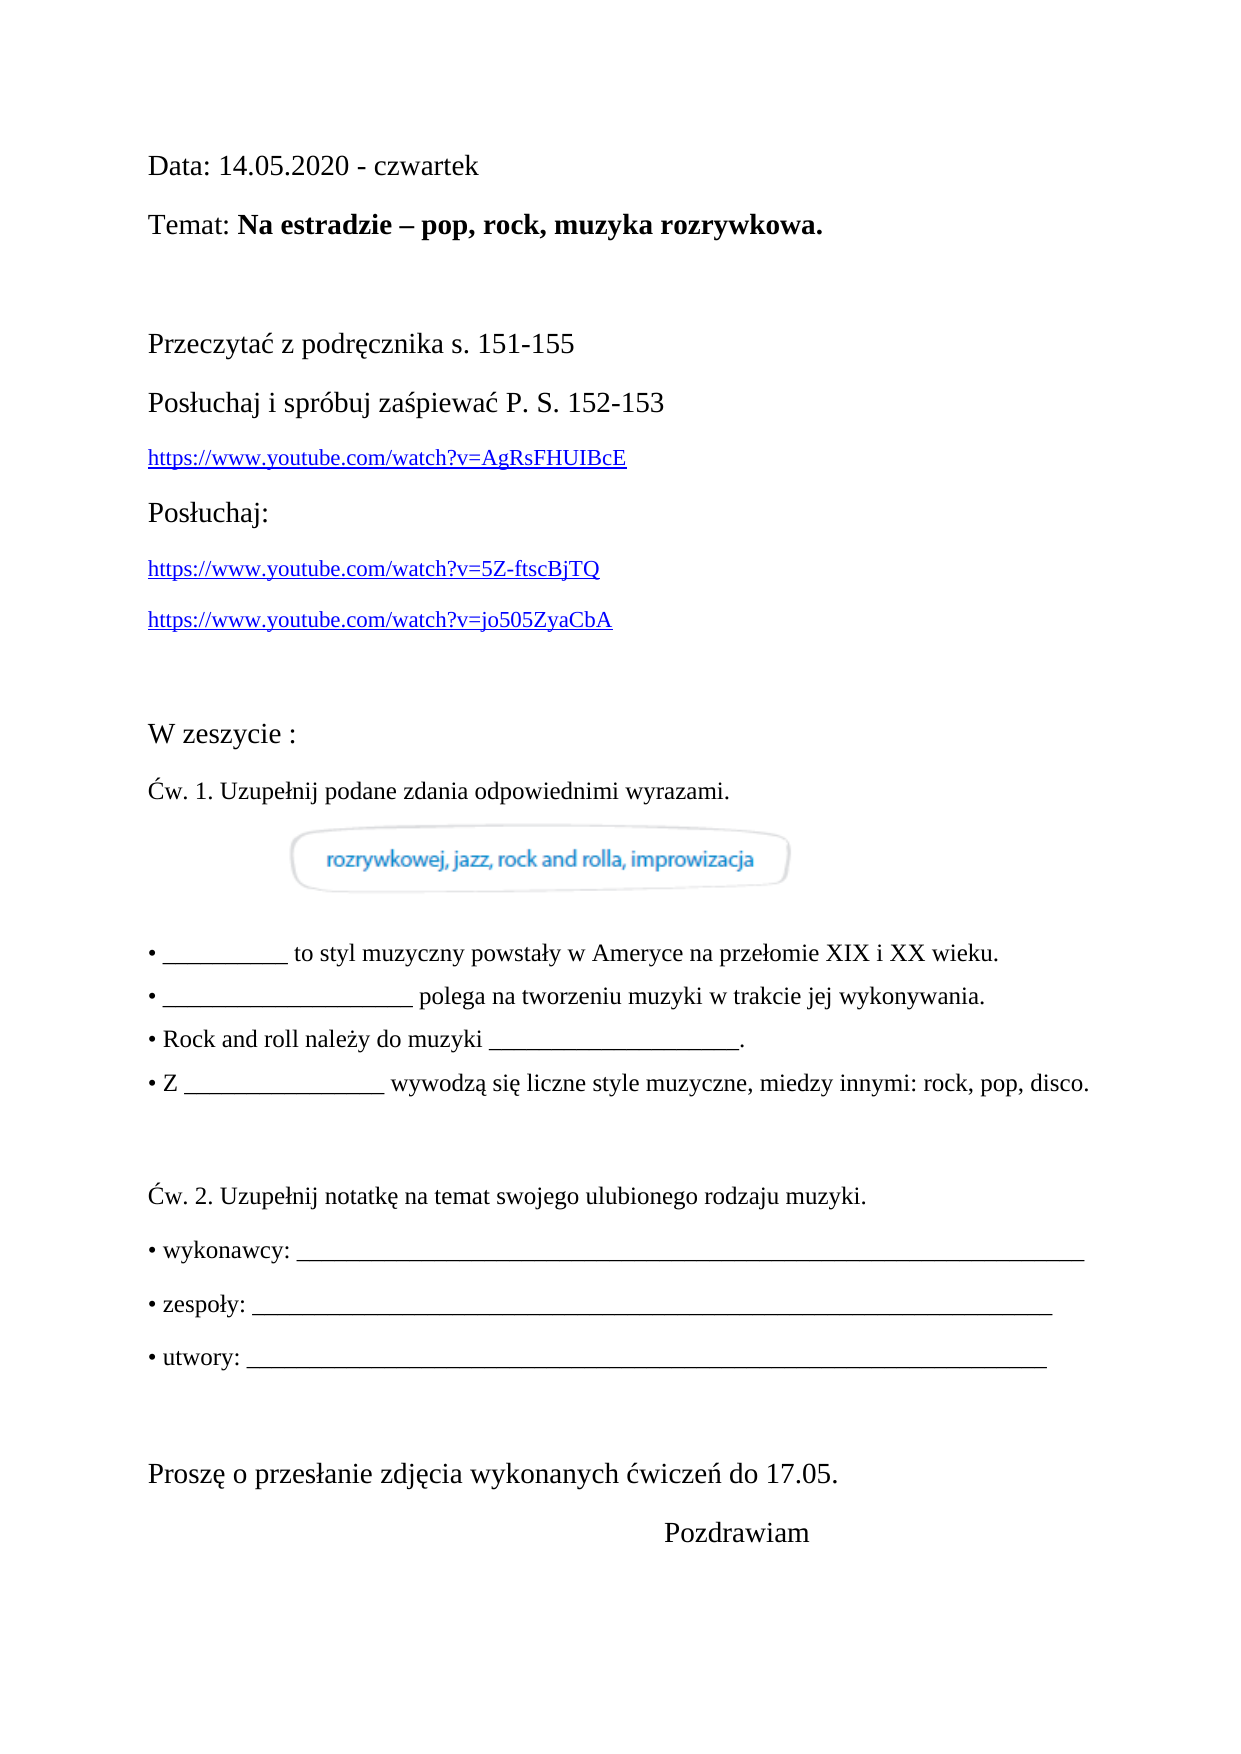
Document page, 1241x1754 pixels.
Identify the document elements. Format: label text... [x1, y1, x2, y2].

text • Z ________________ wywodzą się liczne style muzyczne, miedzy innymi: rock, pop, disco. [148, 1068, 1093, 1096]
text Temat: Na estradzie – pop, rock, muzyka rozrywkowa. [148, 207, 1093, 241]
text Posłuchaj i spróbuj zaśpiewać P. S. 152-153 [148, 385, 1093, 419]
text Pozdrawiam [148, 1515, 1093, 1549]
text • __________ to styl muzyczny powstały w Ameryce na przełomie XIX i XX wieku. [148, 938, 1093, 967]
text https://www.youtube.com/watch?v=5Z-ftscBjTQ [148, 555, 1093, 581]
text • wykonawcy: _______________________________________________________________ [148, 1235, 1093, 1263]
text • utwory: ________________________________________________________________ [148, 1342, 1093, 1371]
text https://www.youtube.com/watch?v=jo505ZyaCbA [148, 606, 1093, 632]
text Data: 14.05.2020 - czwartek [148, 148, 1093, 181]
text • zespoły: ________________________________________________________________ [148, 1289, 1093, 1317]
text Proszę o przesłanie zdjęcia wykonanych ćwiczeń do 17.05. [148, 1456, 1093, 1489]
text • Rock and roll należy do muzyki ____________________. [148, 1024, 1093, 1053]
text • ____________________ polega na tworzeniu muzyki w trakcie jej wykonywania. [148, 981, 1093, 1010]
text https://www.youtube.com/watch?v=AgRsFHUIBcE [148, 444, 1093, 471]
text Ćw. 1. Uzupełnij podane zdania odpowiednimi wyrazami. [148, 776, 1093, 804]
text Ćw. 2. Uzupełnij notatkę na temat swojego ulubionego rodzaju muzyki. [148, 1181, 1093, 1210]
text Przeczytać z podręcznika s. 151-155 [148, 326, 1093, 359]
text W zeszycie : [148, 716, 1093, 750]
text Posłuchaj: [148, 496, 1093, 529]
